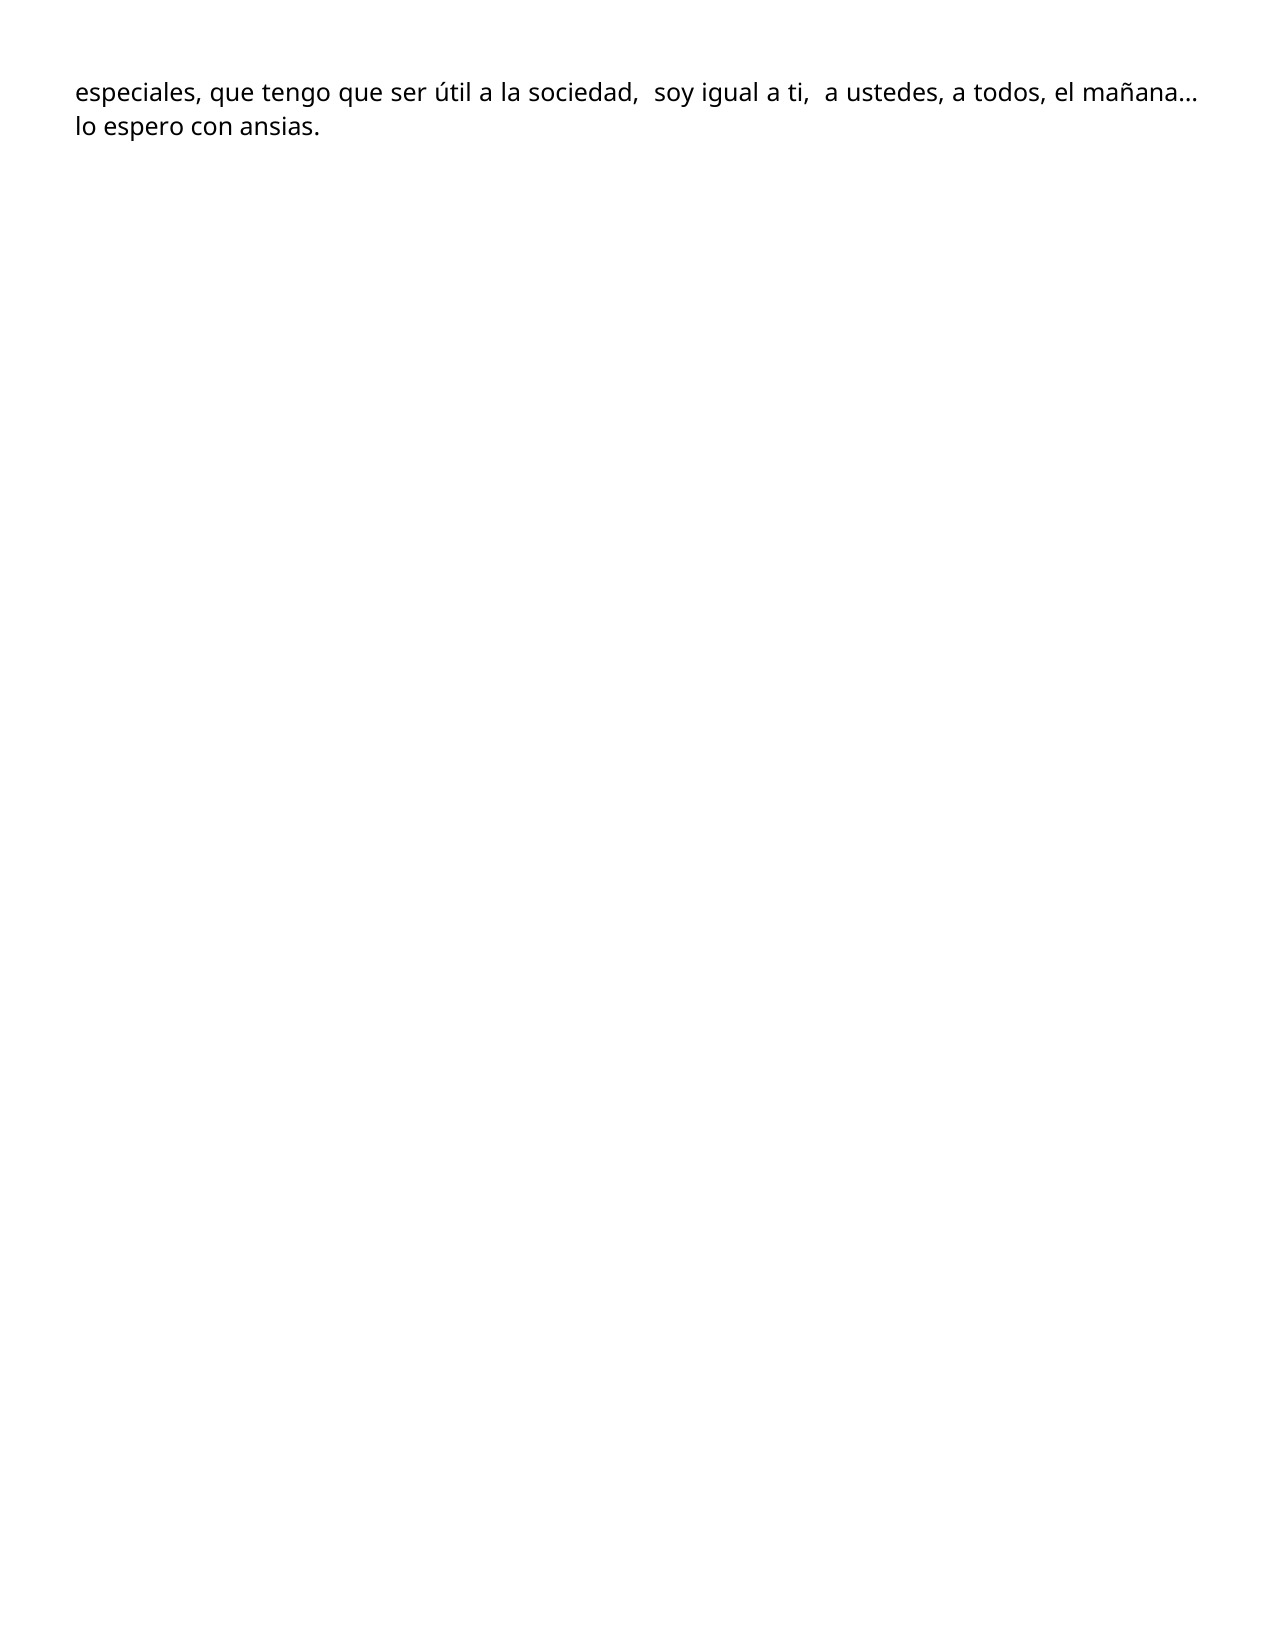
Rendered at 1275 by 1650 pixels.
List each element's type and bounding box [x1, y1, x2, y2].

text [75, 75, 1200, 143]
